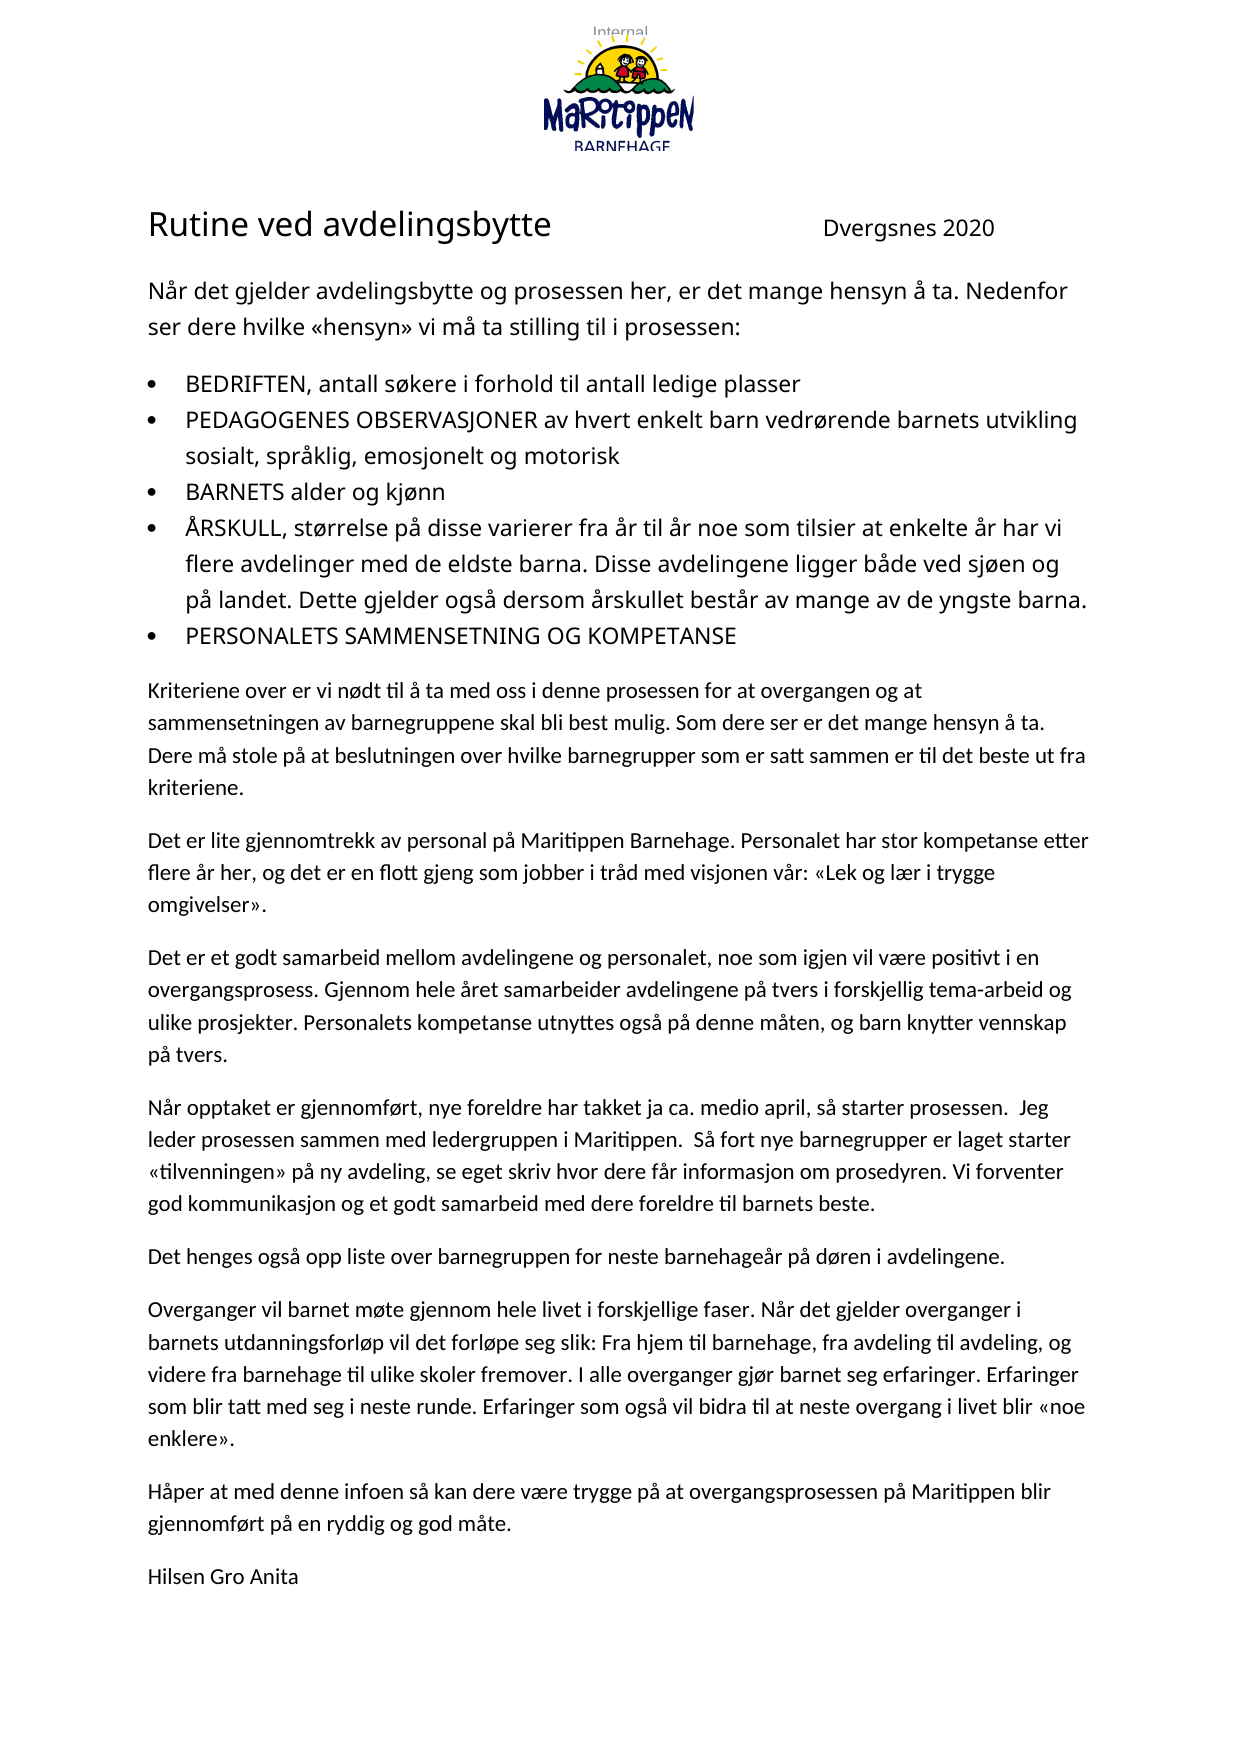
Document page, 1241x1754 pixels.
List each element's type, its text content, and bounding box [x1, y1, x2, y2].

text Overganger vil barnet møte gjennom hele livet i forskjellige faser. Når det gjelder overganger i barnets utdanningsforløp vil det forløpe seg slik: Fra hjem til barnehage, fra avdeling til avdeling, og videre fra barnehage til ulike skoler fremover. I alle overganger gjør barnet seg erfaringer. Erfaringer som blir tatt med seg i neste runde. Erfaringer som også vil bidra til at neste overgang i livet blir «noe enklere». [148, 1296, 1093, 1452]
text Hilsen Gro Anita [148, 1562, 1093, 1591]
text Kriteriene over er vi nødt til å ta med oss i denne prosessen for at overgangen og at sammensetningen av barnegruppene skal bli best mulig. Som dere ser er det mange hensyn å ta. Dere må stole på at beslutningen over hvilke barnegrupper som er satt sammen er til det beste ut fra kriteriene. [148, 676, 1093, 801]
text Når opptaket er gjennomført, nye foreldre har takket ja ca. medio april, så starter prosessen. Jeg leder prosessen sammen med ledergruppen i Maritippen. Så fort nye barnegrupper er laget starter «tilvenningen» på ny avdeling, se eget skriv hvor dere får informasjon om prosedyren. Vi forventer god kommunikasjon og et godt samarbeid med dere foreldre til barnets beste. [148, 1093, 1093, 1217]
text Når det gjelder avdelingsbytte og prosessen her, er det mange hensyn å ta. Nedenfor ser dere hvilke «hensyn» vi må ta stilling til i prosessen: [148, 275, 1093, 342]
text Det er et godt samarbeid mellom avdelingene og personalet, noe som igjen vil være positivt i en overgangsprosess. Gjennom hele året samarbeider avdelingene på tvers i forskjellig tema-arbeid og ulike prosjekter. Personalets kompetanse utnyttes også på denne måten, og barn knytter vennskap på tvers. [148, 943, 1093, 1068]
list BEDRIFTEN, antall søkere i forhold til antall ledige plasser [148, 368, 1093, 399]
text Rutine ved avdelingsbytte Dvergsnes 2020 [148, 201, 1093, 246]
list BARNETS alder og kjønn [148, 476, 1093, 507]
list PEDAGOGENES OBSERVASJONER av hvert enkelt barn vedrørende barnets utvikling sosialt, språklig, emosjonelt og motorisk [148, 404, 1093, 471]
list PERSONALETS SAMMENSETNING OG KOMPETANSE [148, 619, 1093, 651]
text Det henges også opp liste over barnegruppen for neste barnehageår på døren i avdelingene. [148, 1242, 1093, 1271]
picture [543, 35, 694, 151]
list ÅRSKULL, størrelse på disse varierer fra år til år noe som tilsier at enkelte år har vi flere avdelinger med de eldste barna. Disse avdelingene ligger både ved sjøen og på landet. Dette gjelder også dersom årskullet består av mange av de yngste barna. [148, 512, 1093, 615]
text Håper at med denne infoen så kan dere være trygge på at overgangsprosessen på Maritippen blir gjennomført på en ryddig og god måte. [148, 1477, 1093, 1537]
text Det er lite gjennomtrekk av personal på Maritippen Barnehage. Personalet har stor kompetanse etter flere år her, og det er en flott gjeng som jobber i tråd med visjonen vår: «Lek og lær i trygge omgivelser». [148, 826, 1093, 918]
